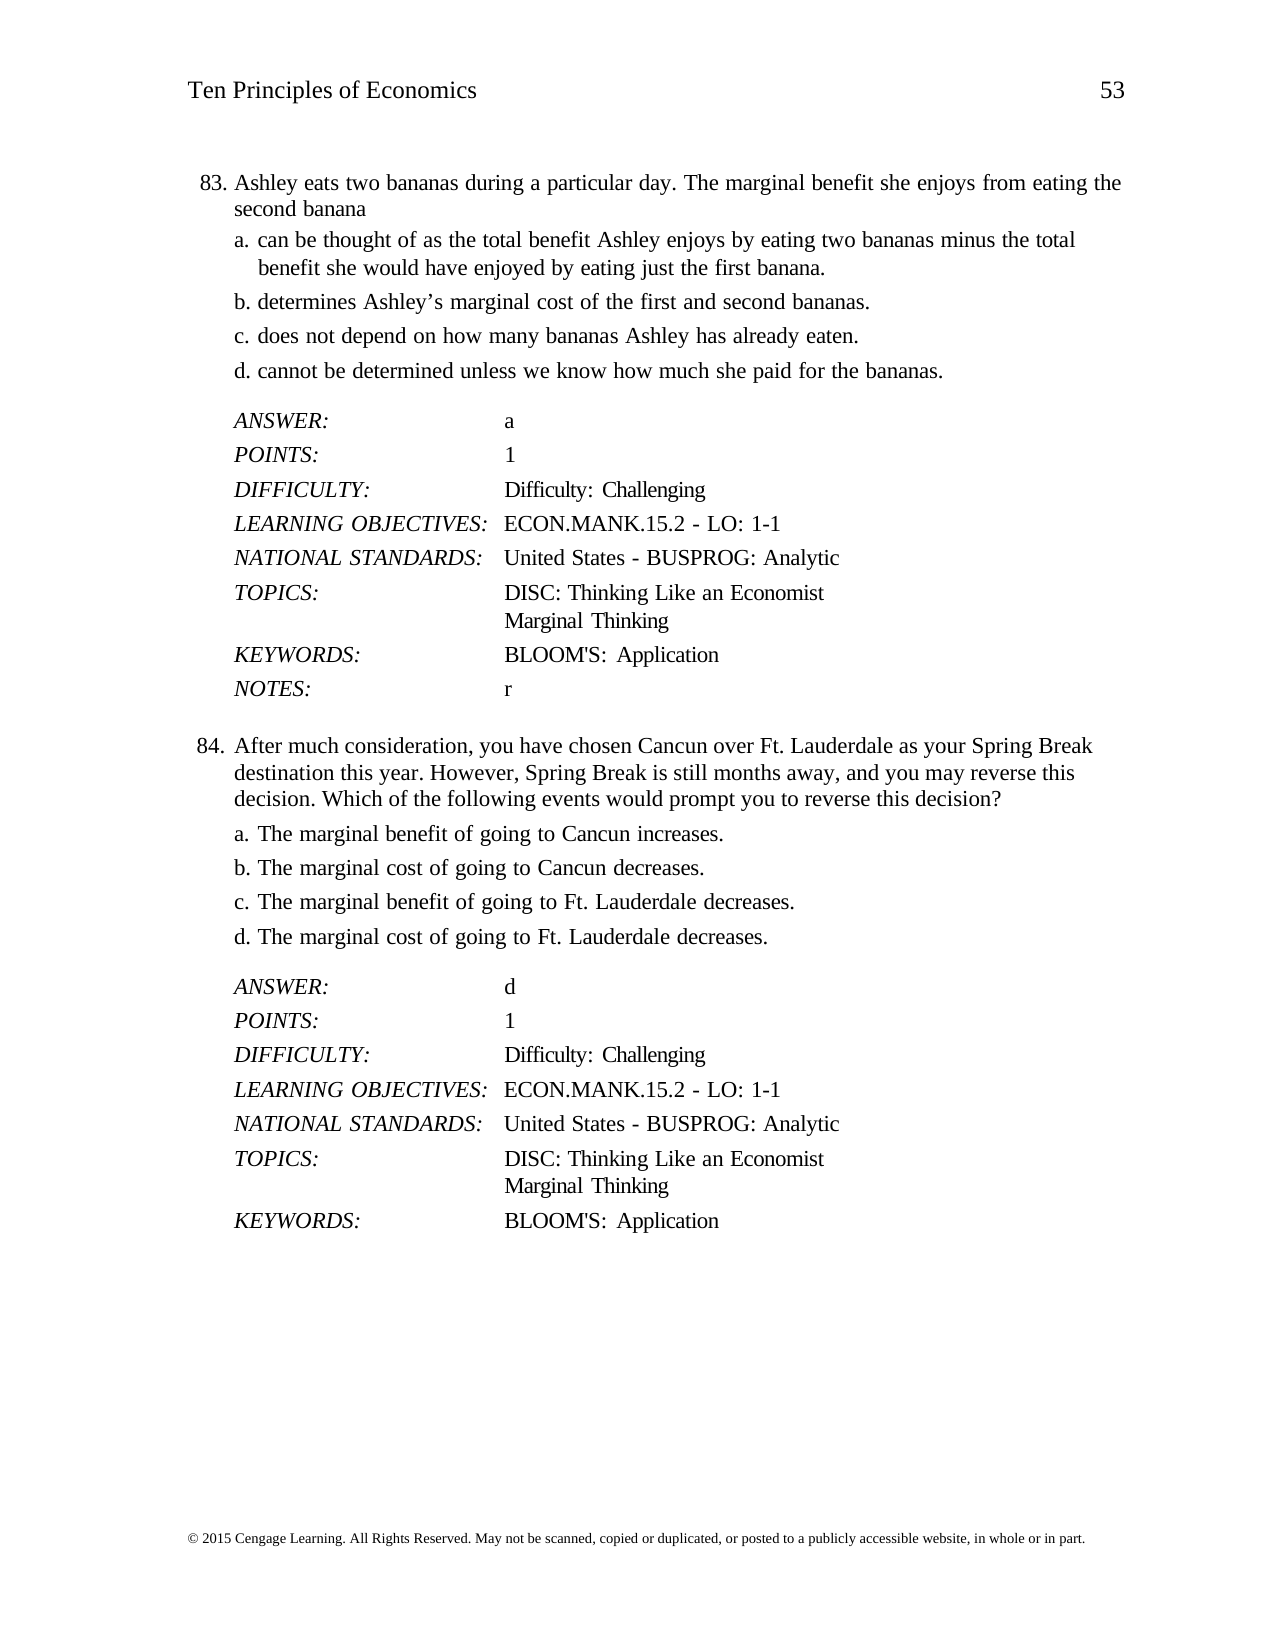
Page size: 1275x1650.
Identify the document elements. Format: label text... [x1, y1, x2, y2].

text TOPICS: DISC: Thinking Like an Economist Marginal Thinking [234, 1144, 825, 1199]
list After much consideration, you have chosen Cancun over Ft. Lauderdale as your Spring Break destination this year. However, Spring Break is still months away, and you may reverse this decision. Which of the following events would prompt you to reverse this decision? [196, 732, 1125, 812]
text NATIONAL STANDARDS: United States - BUSPROG: Analytic [234, 544, 1104, 571]
list The marginal benefit of going to Cancun increases. [234, 819, 1125, 846]
text LEARNING OBJECTIVES: ECON.MANK.15.2 - LO: 1-1 [234, 1076, 1104, 1102]
list cannot be determined unless we know how much she paid for the bananas. [234, 357, 1125, 383]
list The marginal cost of going to Cancun decreases. [234, 854, 1125, 880]
list The marginal cost of going to Ft. Lauderdale decreases. [234, 923, 1125, 949]
text POINTS: 1 [234, 1007, 1125, 1033]
list can be thought of as the total benefit Ashley enjoys by eating two bananas minus the total benefit she would have enjoyed by eating just the first banana. [234, 226, 1125, 280]
list The marginal benefit of going to Ft. Lauderdale decreases. [234, 888, 1125, 915]
text ANSWER: d [234, 973, 1125, 999]
text DIFFICULTY: Difficulty: Challenging [234, 1041, 1125, 1068]
list determines Ashley’s marginal cost of the first and second bananas. [234, 288, 1125, 314]
list Ashley eats two bananas during a particular day. The marginal benefit she enjoys from eating the second banana [199, 168, 1125, 221]
text TOPICS: DISC: Thinking Like an Economist Marginal Thinking [234, 579, 825, 633]
text DIFFICULTY: Difficulty: Challenging [234, 476, 1125, 502]
text ANSWER: a [234, 407, 1125, 433]
list does not depend on how many bananas Ashley has already eaten. [234, 323, 1125, 349]
text NOTES: r [234, 675, 1125, 702]
text KEYWORDS: BLOOM'S: Application [234, 641, 1125, 667]
text LEARNING OBJECTIVES: ECON.MANK.15.2 - LO: 1-1 [234, 510, 1104, 536]
text NATIONAL STANDARDS: United States - BUSPROG: Analytic [234, 1110, 1104, 1137]
text KEYWORDS: BLOOM'S: Application [234, 1207, 1125, 1233]
text POINTS: 1 [234, 441, 1125, 468]
